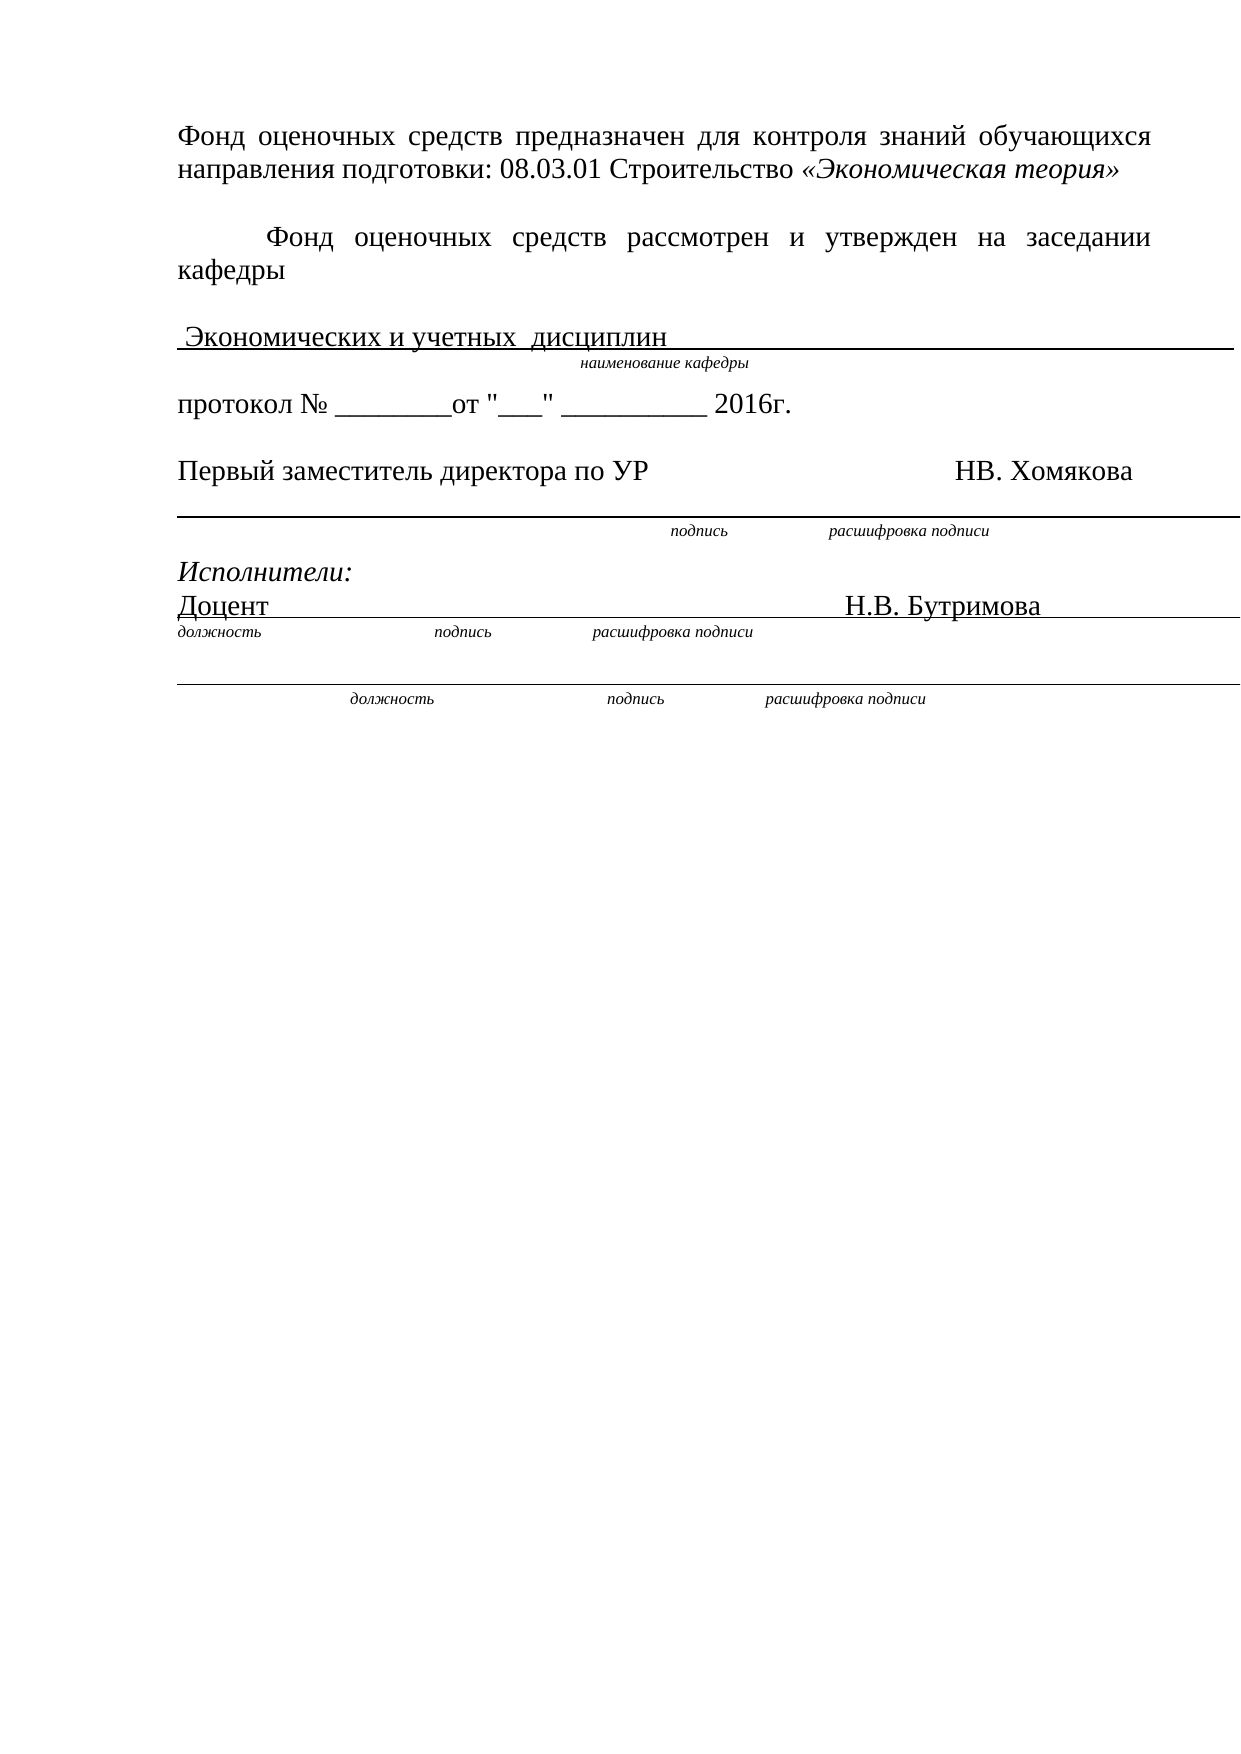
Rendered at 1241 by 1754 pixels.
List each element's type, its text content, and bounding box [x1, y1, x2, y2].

text должность подпись расшифровка подписи [177, 688, 1152, 722]
text наименование кафедры [177, 353, 1152, 386]
text Исполнители: [177, 554, 1152, 588]
text Фонд оценочных средств рассмотрен и утвержден на заседании кафедры [177, 219, 1152, 286]
text протокол № ________от "___" __________ 2016г. [177, 386, 1152, 420]
text Фонд оценочных средств предназначен для контроля знаний обучающихся направления подготовки: 08.03.01 Строительство «Экономическая теория» [177, 118, 1152, 185]
text подпись расшифровка подписи [177, 521, 1152, 554]
text Первый заместитель директора по УР НВ. Хомякова [177, 453, 1152, 487]
text Доцент Н.В. Бутримова должность подпись расшифровка подписи [177, 588, 1152, 617]
text Доцент Н.В. Бутримова должность подпись расшифровка подписи [177, 618, 1152, 655]
text Экономических и учетных дисциплин [177, 319, 1152, 348]
